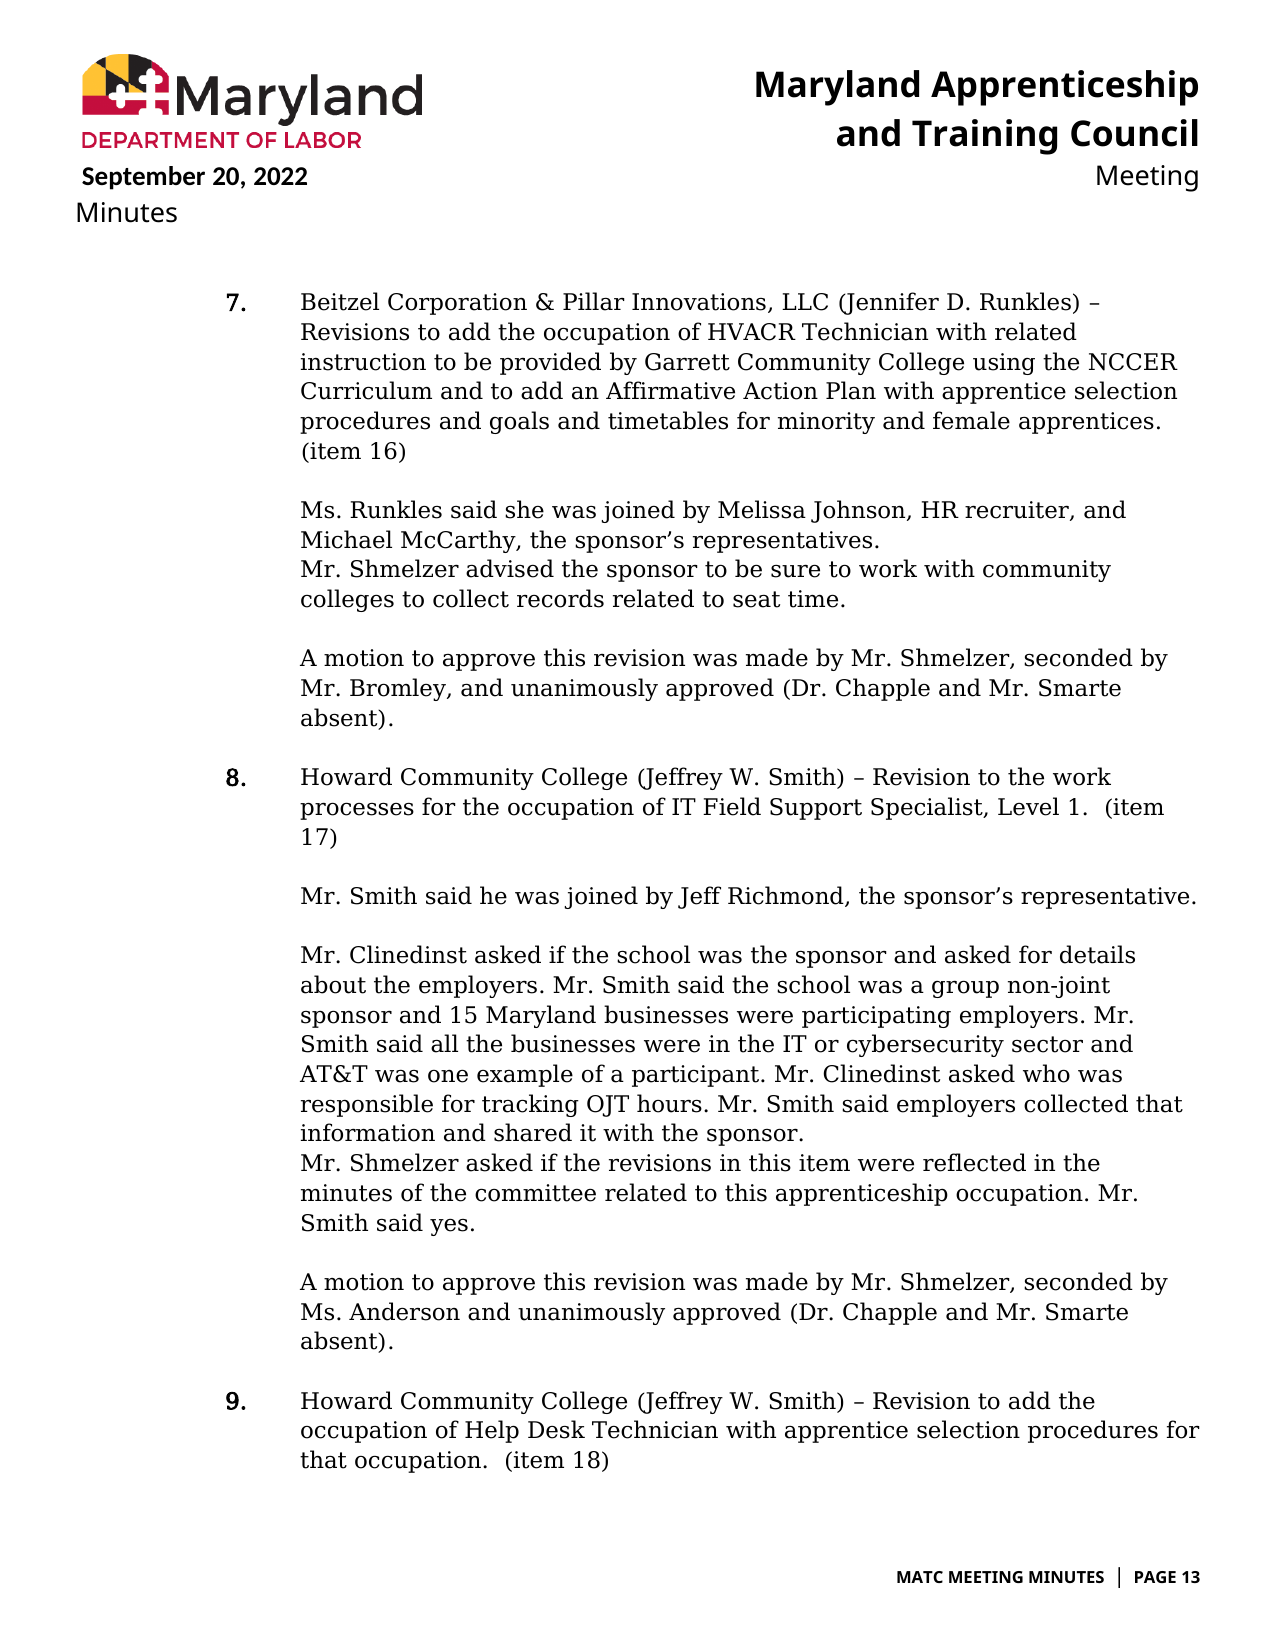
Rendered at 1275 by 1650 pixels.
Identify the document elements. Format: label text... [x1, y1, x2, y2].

text Ms. Runkles said she was joined by Melissa Johnson, HR recruiter, and Michael McCarthy, the sponsor’s representatives. Mr. Shmelzer advised the sponsor to be sure to work with community colleges to collect records related to seat time. [225, 496, 1200, 612]
text A motion to approve this revision was made by Mr. Shmelzer, seconded by Ms. Anderson and unanimously approved (Dr. Chapple and Mr. Smarte absent). [225, 1268, 1200, 1354]
text 7. Beitzel Corporation & Pillar Innovations, LLC (Jennifer D. Runkles) – Revisions to add the occupation of HVACR Technician with related instruction to be provided by Garrett Community College using the NCCER Curriculum and to add an Affirmative Action Plan with apprentice selection procedures and goals and timetables for minority and female apprentices. (item 16) [225, 288, 1200, 464]
text Mr. Shmelzer asked if the revisions in this item were reflected in the minutes of the committee related to this apprenticeship occupation. Mr. Smith said yes. [225, 1149, 1200, 1236]
text 8. Howard Community College (Jeffrey W. Smith) – Revision to the work processes for the occupation of IT Field Support Specialist, Level 1. (item 17) [225, 763, 1200, 850]
text A motion to approve this revision was made by Mr. Shmelzer, seconded by Mr. Bromley, and unanimously approved (Dr. Chapple and Mr. Smarte absent). [225, 644, 1200, 731]
text Mr. Smith said he was joined by Jeff Richmond, the sponsor’s representative. [225, 882, 1200, 939]
picture [75, 48, 425, 151]
text 9. Howard Community College (Jeffrey W. Smith) – Revision to add the occupation of Help Desk Technician with apprentice selection procedures for that occupation. (item 18) [225, 1386, 1200, 1473]
text Mr. Clinedinst asked if the school was the sponsor and asked for details about the employers. Mr. Smith said the school was a group non-joint sponsor and 15 Maryland businesses were participating employers. Mr. Smith said all the businesses were in the IT or cybersecurity sector and AT&T was one example of a participant. Mr. Clinedinst asked who was responsible for tracking OJT hours. Mr. Smith said employers collected that information and shared it with the sponsor. [225, 941, 1200, 1147]
